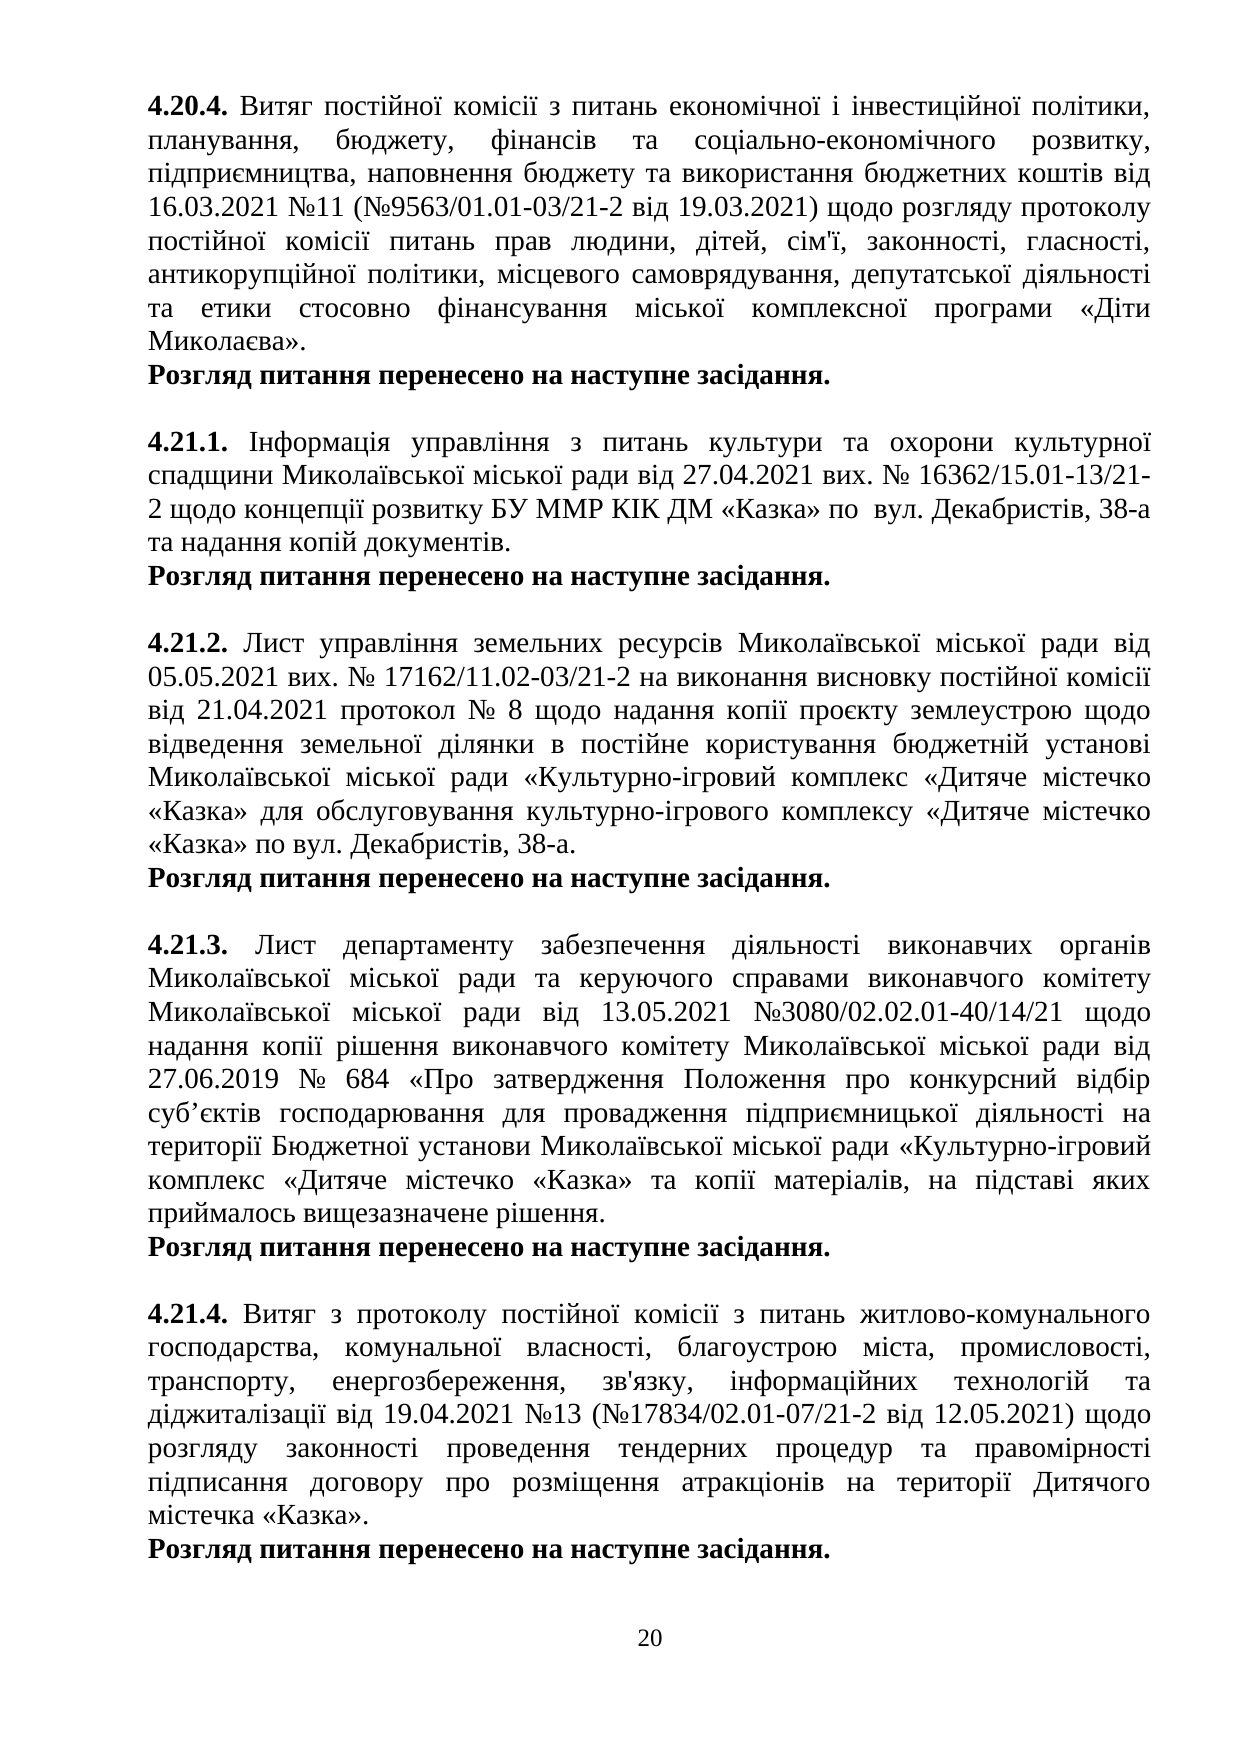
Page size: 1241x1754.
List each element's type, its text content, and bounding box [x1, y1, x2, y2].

text 4.21.3. Лист департаменту забезпечення діяльності виконавчих органів Миколаївської міської ради та керуючого справами виконавчого комітету Миколаївської міської ради від 13.05.2021 №3080/02.02.01-40/14/21 щодо надання копії рішення виконавчого комітету Миколаївської міської ради від 27.06.2019 № 684 «Про затвердження Положення про конкурсний відбір суб’єктів господарювання для провадження підприємницької діяльності на території Бюджетної установи Миколаївської міської ради «Культурно-ігровий комплекс «Дитяче містечко «Казка» та копії матеріалів, на підставі яких приймалось вищезазначене рішення. [148, 927, 1152, 1229]
text 4.21.1. Інформація управління з питань культури та охорони культурної спадщини Миколаївської міської ради від 27.04.2021 вих. № 16362/15.01-13/21-2 щодо концепції розвитку БУ ММР КІК ДМ «Казка» по вул. Декабристів, 38-а та надання копій документів. [148, 424, 1152, 558]
text 4.21.2. Лист управління земельних ресурсів Миколаївської міської ради від 05.05.2021 вих. № 17162/11.02-03/21-2 на виконання висновку постійної комісії від 21.04.2021 протокол № 8 щодо надання копії проєкту землеустрою щодо відведення земельної ділянки в постійне користування бюджетній установі Миколаївської міської ради «Культурно-ігровий комплекс «Дитяче містечко «Казка» для обслуговування культурно-ігрового комплексу «Дитяче містечко «Казка» по вул. Декабристів, 38-а. [148, 625, 1152, 860]
text Розгляд питання перенесено на наступне засідання. [148, 357, 1152, 390]
text Розгляд питання перенесено на наступне засідання. [148, 558, 1152, 592]
text Розгляд питання перенесено на наступне засідання. [148, 1531, 1152, 1564]
text 4.21.4. Витяг з протоколу постійної комісії з питань житлово-комунального господарства, комунальної власності, благоустрою міста, промисловості, транспорту, енергозбереження, зв'язку, інформаційних технологій та діджиталізації від 19.04.2021 №13 (№17834/02.01-07/21-2 від 12.05.2021) щодо розгляду законності проведення тендерних процедур та правомірності підписання договору про розміщення атракціонів на території Дитячого містечка «Казка». [148, 1296, 1152, 1531]
text Розгляд питання перенесено на наступне засідання. [148, 1229, 1152, 1262]
text 4.20.4. Витяг постійної комісії з питань економічної і інвестиційної політики, планування, бюджету, фінансів та соціально-економічного розвитку, підприємництва, наповнення бюджету та використання бюджетних коштів від 16.03.2021 №11 (№9563/01.01-03/21-2 від 19.03.2021) щодо розгляду протоколу постійної комісії питань прав людини, дітей, сім'ї, законності, гласності, антикорупційної політики, місцевого самоврядування, депутатської діяльності та етики стосовно фінансування міської комплексної програми «Діти Миколаєва». [148, 88, 1152, 357]
text Розгляд питання перенесено на наступне засідання. [148, 860, 1152, 893]
